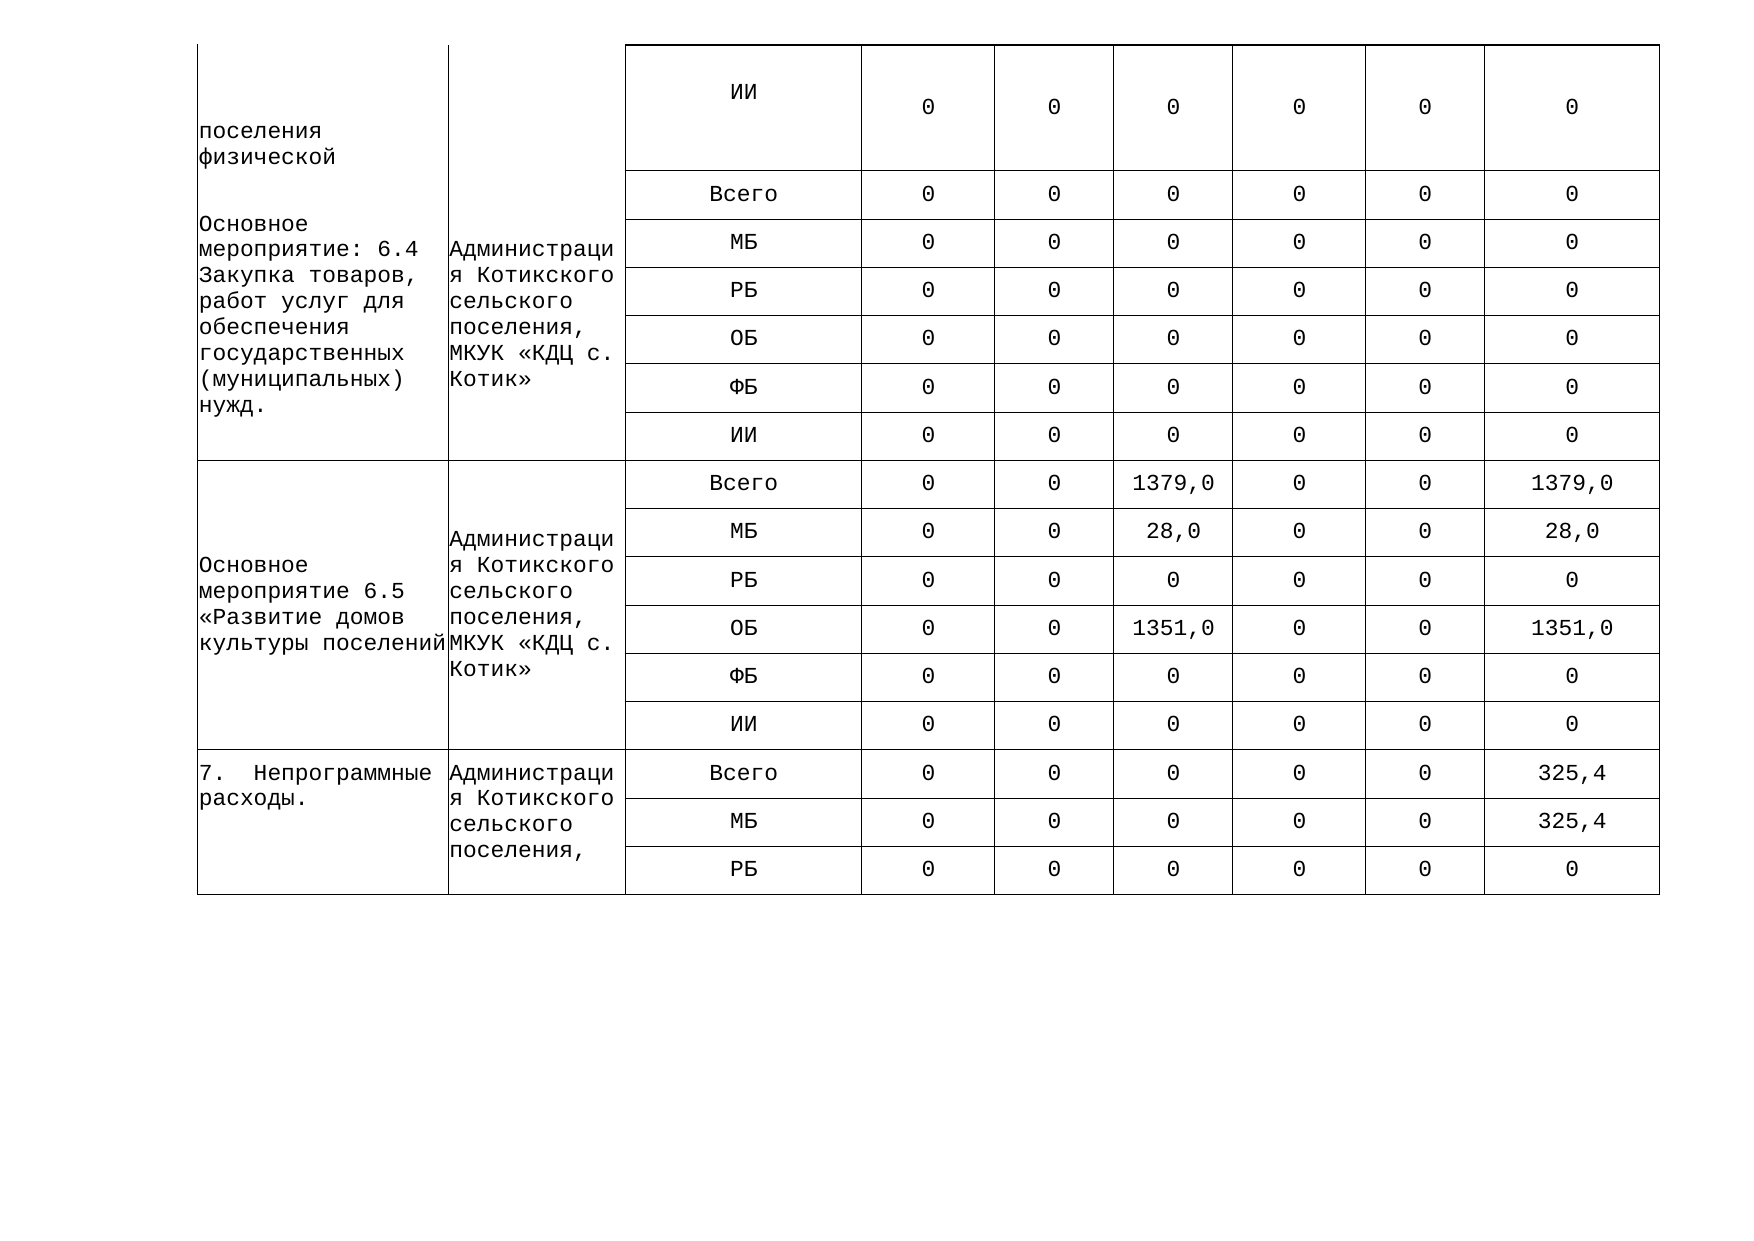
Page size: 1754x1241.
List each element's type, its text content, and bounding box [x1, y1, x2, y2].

table_cell 0 [1233, 316, 1365, 363]
table_cell 0 [1366, 413, 1484, 460]
table_cell 0 [1114, 220, 1232, 267]
table_cell 0 [1233, 461, 1365, 508]
table_cell ОБ [626, 316, 861, 363]
table_cell 1351,0 [1114, 606, 1232, 653]
table_cell 0 [1233, 364, 1365, 412]
table_cell 0 [1233, 171, 1365, 219]
table_cell 0 [995, 509, 1113, 556]
table_cell 0 [1366, 220, 1484, 267]
table_cell 1379,0 [1114, 461, 1232, 508]
table_cell 28,0 [1485, 509, 1659, 556]
table_cell 0 [1366, 461, 1484, 508]
table_cell 0 [1114, 702, 1232, 749]
table_cell 0 [862, 750, 994, 797]
table_cell 325,4 [1485, 750, 1659, 797]
table_cell 0 [862, 171, 994, 219]
table_cell 0 [862, 702, 994, 749]
table_cell Основное мероприятие 6.5 «Развитие домов культуры поселений [198, 461, 448, 749]
table_cell 0 [1366, 606, 1484, 653]
table_cell 0 [1114, 557, 1232, 604]
table_cell 28,0 [1114, 509, 1232, 556]
table_cell МБ [626, 799, 861, 846]
table_cell 0 [1366, 654, 1484, 701]
table_cell 0 [995, 799, 1113, 846]
table_cell 0 [1114, 750, 1232, 797]
table_cell 0 [862, 799, 994, 846]
table_cell 0 [1485, 171, 1659, 219]
table_cell 0 [1485, 220, 1659, 267]
table_cell МБ [626, 220, 861, 267]
table_cell 0 [1485, 702, 1659, 749]
table_cell 0 [862, 268, 994, 315]
table_cell РБ [626, 847, 861, 894]
table_cell 0 [1366, 171, 1484, 219]
table_cell 0 [1485, 557, 1659, 604]
table_cell Всего [626, 171, 861, 219]
table_cell 0 [1114, 847, 1232, 894]
table_cell 0 [1485, 46, 1659, 170]
table_cell 0 [1114, 268, 1232, 315]
table_cell 0 [1233, 750, 1365, 797]
table_cell 0 [1366, 702, 1484, 749]
table_cell ФБ [626, 654, 861, 701]
table_cell 0 [995, 268, 1113, 315]
table_cell 0 [995, 847, 1113, 894]
table_cell 0 [1114, 364, 1232, 412]
table_cell 0 [995, 364, 1113, 412]
table_cell 0 [862, 509, 994, 556]
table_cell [449, 750, 625, 894]
table_cell 0 [995, 316, 1113, 363]
table_cell Всего [626, 750, 861, 797]
table_cell 0 [1233, 654, 1365, 701]
table_cell 0 [1366, 509, 1484, 556]
table_cell 7. Непрограммные расходы. [198, 750, 448, 894]
table_cell 0 [1485, 654, 1659, 701]
table_cell 0 [1366, 799, 1484, 846]
table_cell 0 [1485, 316, 1659, 363]
table_cell 0 [1233, 46, 1365, 170]
table_cell МБ [626, 509, 861, 556]
table_cell 0 [1114, 799, 1232, 846]
table_cell ИИ [626, 46, 861, 170]
table_cell ФБ [626, 364, 861, 412]
table_cell Всего [626, 461, 861, 508]
table_cell 0 [995, 461, 1113, 508]
table_cell 0 [1366, 364, 1484, 412]
table_cell 0 [1233, 268, 1365, 315]
table_cell РБ [626, 557, 861, 604]
table_cell 0 [1366, 557, 1484, 604]
table_cell Администрация Котикского сельского поселения, МКУК «КДЦ с. Котик» [449, 461, 625, 749]
table_cell 0 [862, 606, 994, 653]
table_cell 0 [1485, 364, 1659, 412]
table_cell РБ [626, 268, 861, 315]
table_cell 0 [862, 557, 994, 604]
table_cell 0 [1366, 847, 1484, 894]
table_cell 0 [995, 46, 1113, 170]
table_cell 0 [1366, 316, 1484, 363]
table_cell 0 [1114, 654, 1232, 701]
table_cell 0 [862, 654, 994, 701]
table_cell 0 [1114, 46, 1232, 170]
table_cell 0 [1114, 316, 1232, 363]
table_cell 0 [1233, 702, 1365, 749]
table_cell 0 [995, 220, 1113, 267]
table_cell 1379,0 [1485, 461, 1659, 508]
table_cell 0 [1366, 268, 1484, 315]
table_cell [449, 170, 625, 460]
table_cell 0 [862, 46, 994, 170]
table_cell 0 [995, 606, 1113, 653]
table_cell 0 [1485, 268, 1659, 315]
table_cell 0 [1233, 557, 1365, 604]
table_cell 0 [1366, 46, 1484, 170]
table_cell 0 [995, 654, 1113, 701]
table_cell 0 [1233, 509, 1365, 556]
table_cell 0 [862, 413, 994, 460]
table_cell Основное мероприятие: 6.4 Закупка товаров, работ услуг для обеспечения государственных (муниципальных) нужд. [198, 170, 448, 460]
table_cell 0 [862, 316, 994, 363]
table_cell 0 [1485, 847, 1659, 894]
table_cell ОБ [626, 606, 861, 653]
table_cell 0 [995, 702, 1113, 749]
table_cell ИИ [626, 413, 861, 460]
table_cell 0 [1233, 847, 1365, 894]
table_cell 0 [862, 461, 994, 508]
table_cell 0 [995, 413, 1113, 460]
table_cell 0 [862, 220, 994, 267]
table_cell 0 [995, 557, 1113, 604]
table_cell 1351,0 [1485, 606, 1659, 653]
table_cell ИИ [626, 702, 861, 749]
table_cell 0 [1233, 606, 1365, 653]
table_cell 0 [995, 750, 1113, 797]
table_cell 0 [995, 171, 1113, 219]
table_cell 0 [862, 364, 994, 412]
table_cell 0 [1114, 171, 1232, 219]
table_cell 0 [862, 847, 994, 894]
table_cell 0 [1114, 413, 1232, 460]
table_cell 0 [1485, 413, 1659, 460]
table_cell 0 [1366, 750, 1484, 797]
table_cell 325,4 [1485, 799, 1659, 846]
table_cell 0 [1233, 220, 1365, 267]
table_cell 0 [1233, 799, 1365, 846]
table_cell 0 [1233, 413, 1365, 460]
